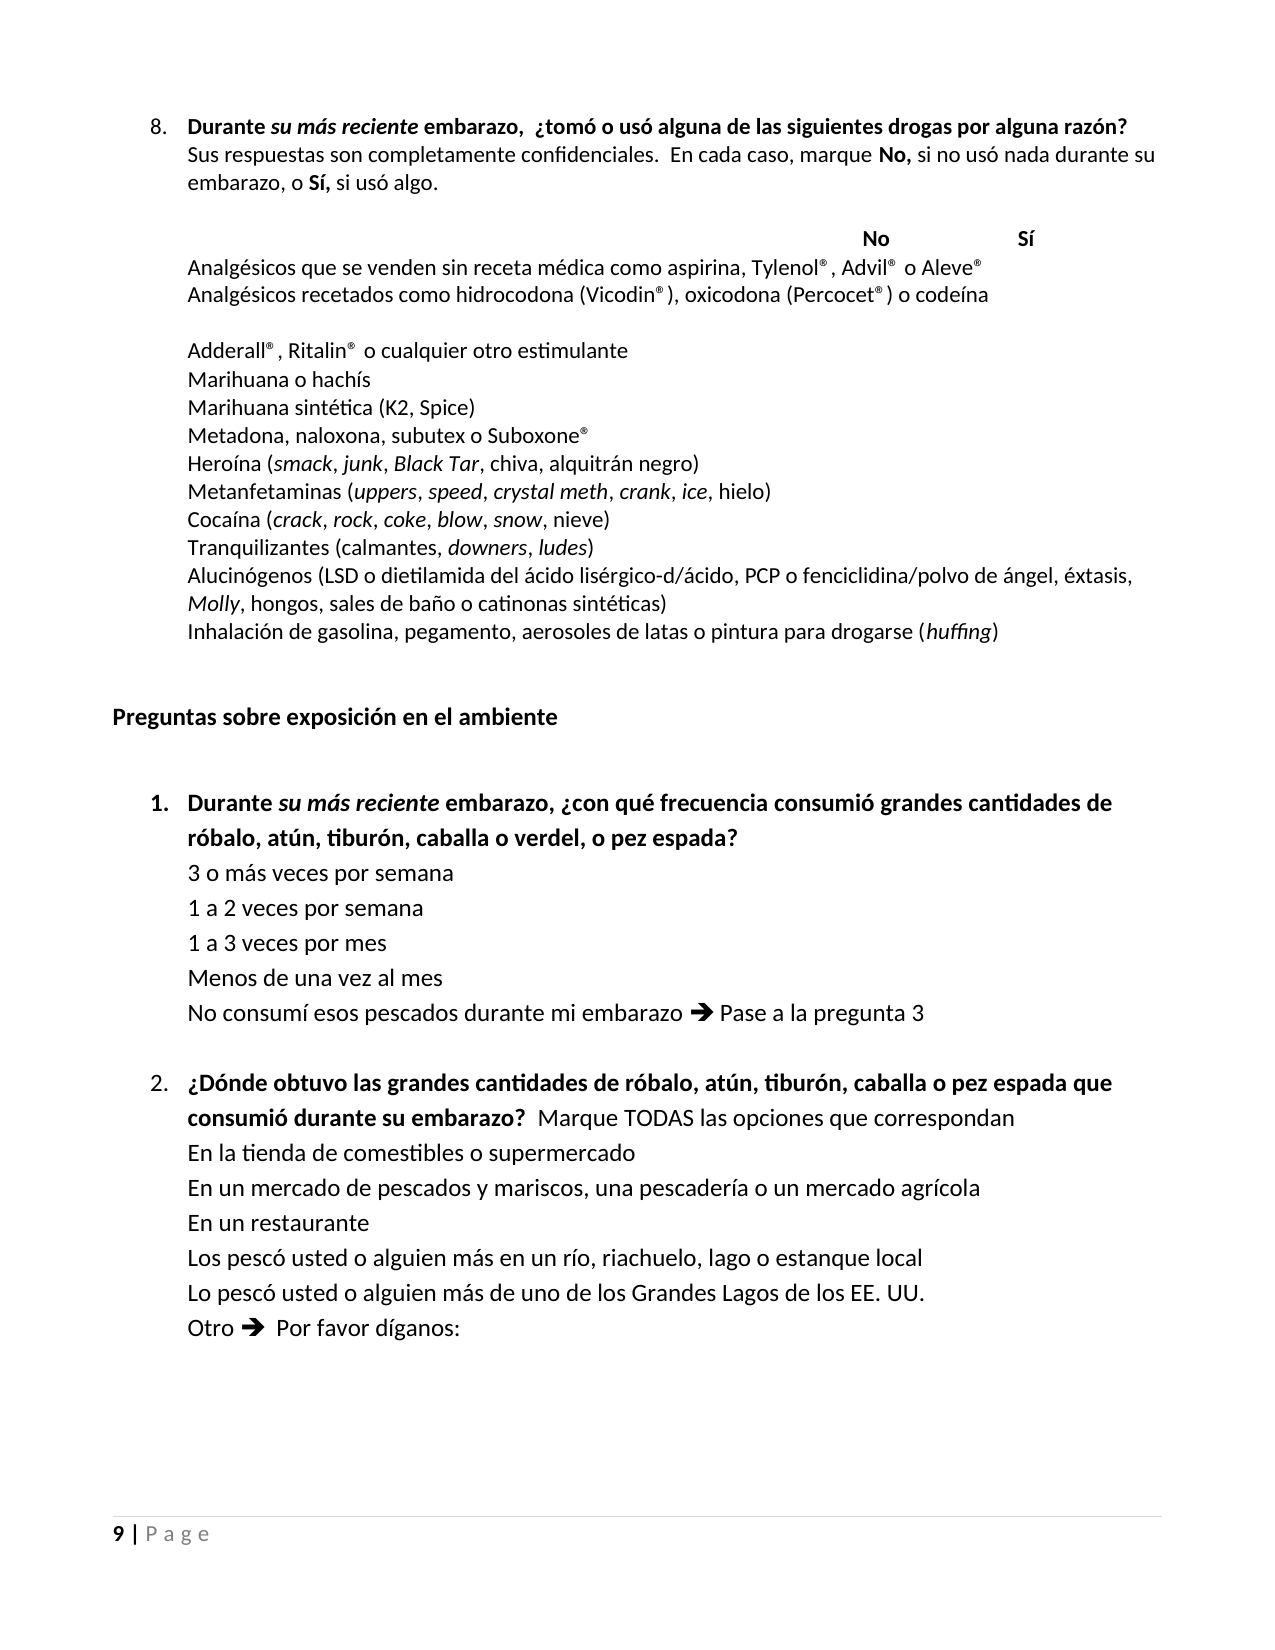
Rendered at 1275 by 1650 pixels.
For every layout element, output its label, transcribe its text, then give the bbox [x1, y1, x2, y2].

text Metanfetaminas (uppers, speed, crystal meth, crank, ice, hielo) [112, 477, 1162, 505]
list 1 a 2 veces por semana [187, 892, 1162, 923]
text Preguntas sobre exposición en el ambiente [112, 701, 1162, 731]
list En la tienda de comestibles o supermercado [187, 1137, 1162, 1168]
list Durante su más reciente embarazo, ¿con qué frecuencia consumió grandes cantidades de róbalo, atún, tiburón, caballa o verdel, o pez espada? [150, 787, 1162, 853]
text Inhalación de gasolina, pegamento, aerosoles de latas o pintura para drogarse (huffing) [112, 617, 1162, 645]
text No Sí [787, 224, 1162, 253]
list En un restaurante [187, 1207, 1162, 1238]
text Heroína (smack, junk, Black Tar, chiva, alquitrán negro) [112, 449, 1162, 477]
list Menos de una vez al mes [187, 962, 1162, 993]
text Marihuana o hachís [112, 365, 1162, 393]
list No consumí esos pescados durante mi embarazo Pase a la pregunta 3 [187, 997, 1162, 1028]
text Cocaína (crack, rock, coke, blow, snow, nieve) [112, 505, 1162, 533]
text Analgésicos recetados como hidrocodona (Vicodin®), oxicodona (Percocet®) o codeína [112, 281, 1162, 337]
text Metadona, naloxona, subutex o Suboxone® [112, 421, 1162, 449]
list En un mercado de pescados y mariscos, una pescadería o un mercado agrícola [187, 1172, 1162, 1203]
list 1 a 3 veces por mes [187, 927, 1162, 958]
list Lo pescó usted o alguien más de uno de los Grandes Lagos de los EE. UU. [187, 1277, 1162, 1308]
text Adderall®, Ritalin® o cualquier otro estimulante [112, 337, 1162, 365]
text Analgésicos que se venden sin receta médica como aspirina, Tylenol®, Advil® o Aleve® [112, 253, 1162, 281]
list ¿Dónde obtuvo las grandes cantidades de róbalo, atún, tiburón, caballa o pez espada que consumió durante su embarazo? Marque TODAS las opciones que correspondan [150, 1067, 1162, 1133]
text Tranquilizantes (calmantes, downers, ludes) [112, 533, 1162, 561]
list Otro Por favor díganos: [187, 1312, 1162, 1343]
text Marihuana sintética (K2, Spice) [112, 393, 1162, 421]
text Alucinógenos (LSD o dietilamida del ácido lisérgico-d/ácido, PCP o fenciclidina/polvo de ángel, éxtasis, Molly, hongos, sales de baño o catinonas sintéticas) [187, 561, 1162, 617]
list Los pescó usted o alguien más en un río, riachuelo, lago o estanque local [187, 1242, 1162, 1273]
list Durante su más reciente embarazo, ¿tomó o usó alguna de las siguientes drogas por alguna razón? Sus respuestas son completamente confidenciales. En cada caso, marque No, si no usó nada durante su embarazo, o Sí, si usó algo. [150, 112, 1162, 197]
list 3 o más veces por semana [187, 857, 1162, 888]
